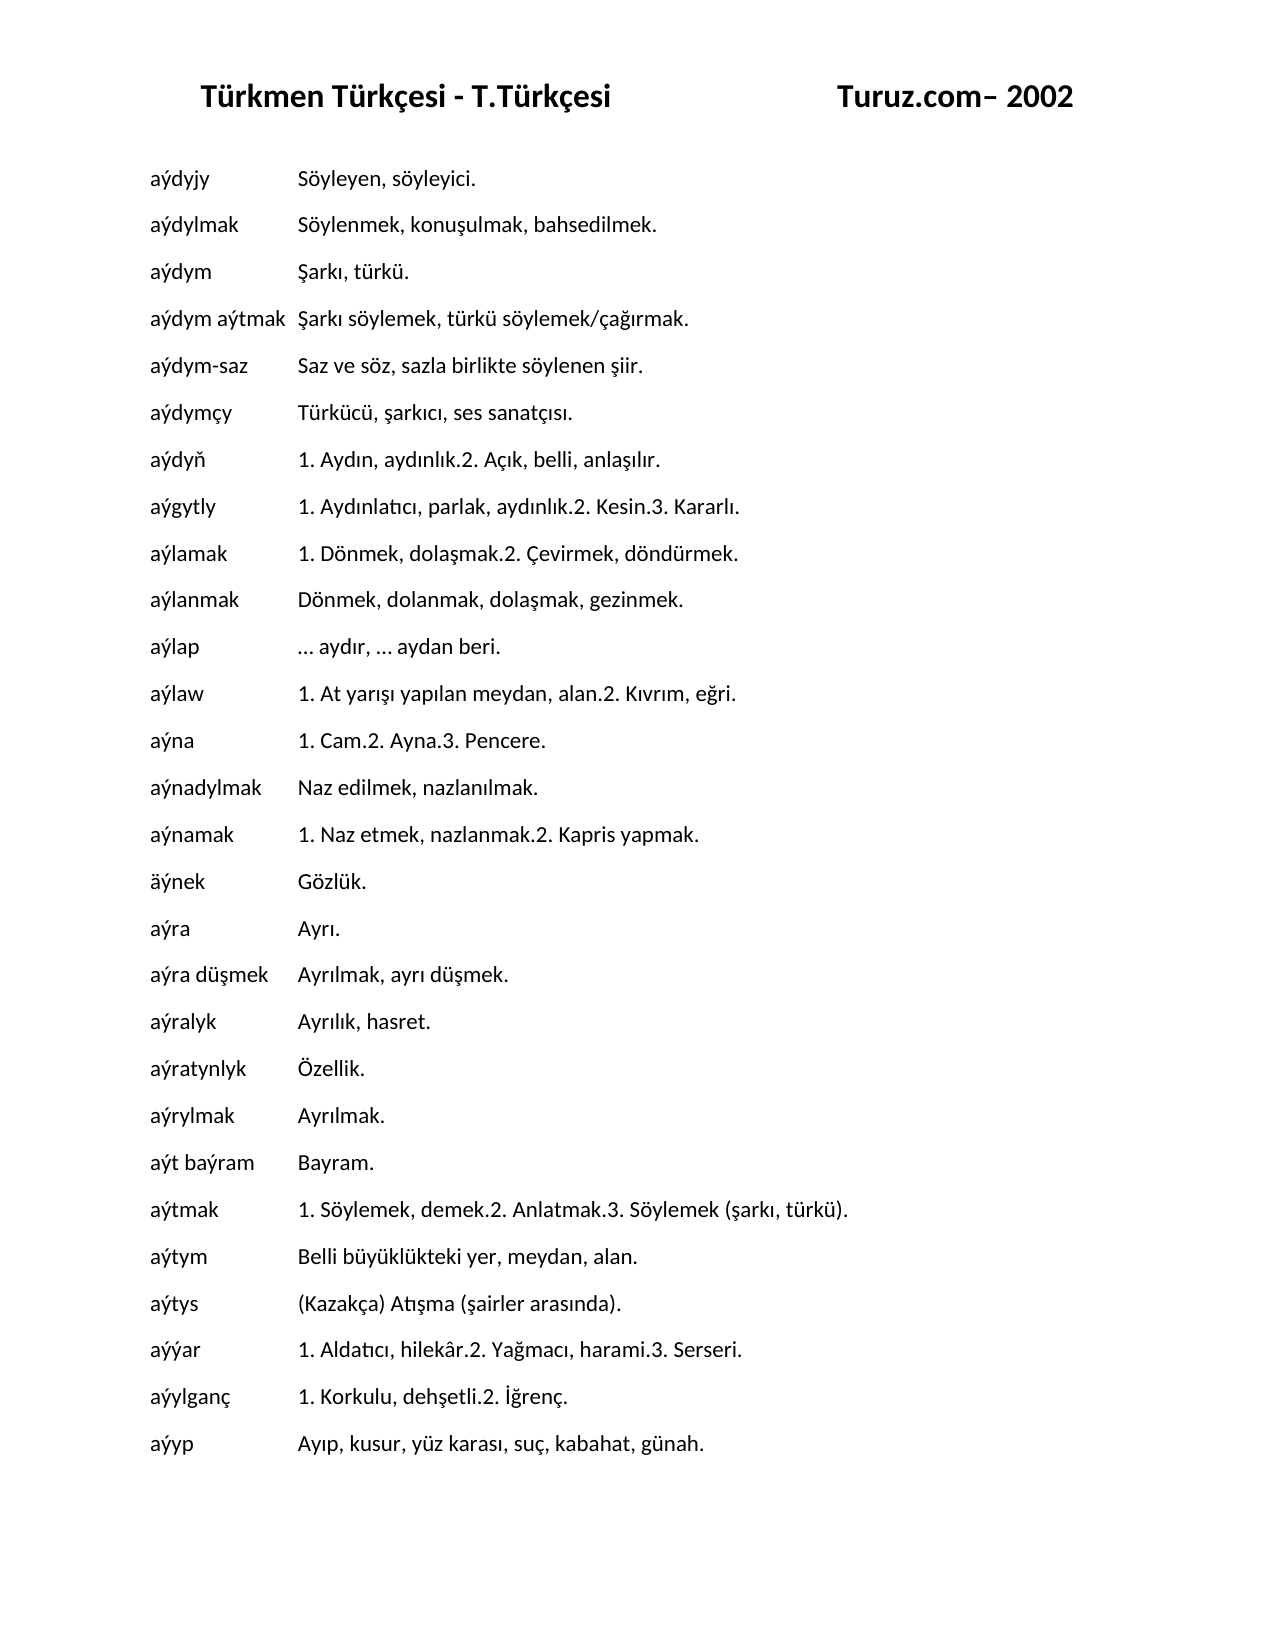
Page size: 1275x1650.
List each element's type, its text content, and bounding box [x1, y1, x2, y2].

text aýdymçy Türkücü, şarkıcı, ses sanatçısı. [150, 398, 1125, 426]
text aýnadylmak Naz edilmek, nazlanılmak. [150, 773, 1125, 801]
text aýlamak 1. Dönmek, dolaşmak.2. Çevirmek, döndürmek. [150, 539, 1125, 567]
text aýlanmak Dönmek, dolanmak, dolaşmak, gezinmek. [150, 586, 1125, 613]
text aýratynlyk Özellik. [150, 1054, 1125, 1082]
text aýgytly 1. Aydınlatıcı, parlak, aydınlık.2. Kesin.3. Kararlı. [150, 492, 1125, 520]
text aýylganç 1. Korkulu, dehşetli.2. İğrenç. [150, 1382, 1125, 1410]
text aýlaw 1. At yarışı yapılan meydan, alan.2. Kıvrım, eğri. [150, 679, 1125, 707]
text aýt baýram Bayram. [150, 1148, 1125, 1176]
text aýdylmak Söylenmek, konuşulmak, bahsedilmek. [150, 211, 1125, 238]
text aýra Ayrı. [150, 914, 1125, 942]
text aýýar 1. Aldatıcı, hilekâr.2. Yağmacı, harami.3. Serseri. [150, 1336, 1125, 1363]
text aýnamak 1. Naz etmek, nazlanmak.2. Kapris yapmak. [150, 820, 1125, 848]
text aýralyk Ayrılık, hasret. [150, 1007, 1125, 1035]
text aýdyjy Söyleyen, söyleyici. [150, 164, 1125, 192]
text aýrylmak Ayrılmak. [150, 1101, 1125, 1129]
text aýtmak 1. Söylemek, demek.2. Anlatmak.3. Söylemek (şarkı, türkü). [150, 1195, 1125, 1223]
text aýra düşmek Ayrılmak, ayrı düşmek. [150, 961, 1125, 988]
text aýlap … aydır, … aydan beri. [150, 632, 1125, 660]
text aýdym Şarkı, türkü. [150, 257, 1125, 285]
text aýdym aýtmak Şarkı söylemek, türkü söylemek/çağırmak. [150, 304, 1125, 332]
text aýdyň 1. Aydın, aydınlık.2. Açık, belli, anlaşılır. [150, 445, 1125, 473]
text aýna 1. Cam.2. Ayna.3. Pencere. [150, 726, 1125, 754]
text aýyp Ayıp, kusur, yüz karası, suç, kabahat, günah. [150, 1429, 1125, 1457]
text aýtys (Kazakça) Atışma (şairler arasında). [150, 1289, 1125, 1317]
text äýnek Gözlük. [150, 867, 1125, 895]
text aýtym Belli büyüklükteki yer, meydan, alan. [150, 1242, 1125, 1270]
text aýdym-saz Saz ve söz, sazla birlikte söylenen şiir. [150, 351, 1125, 379]
